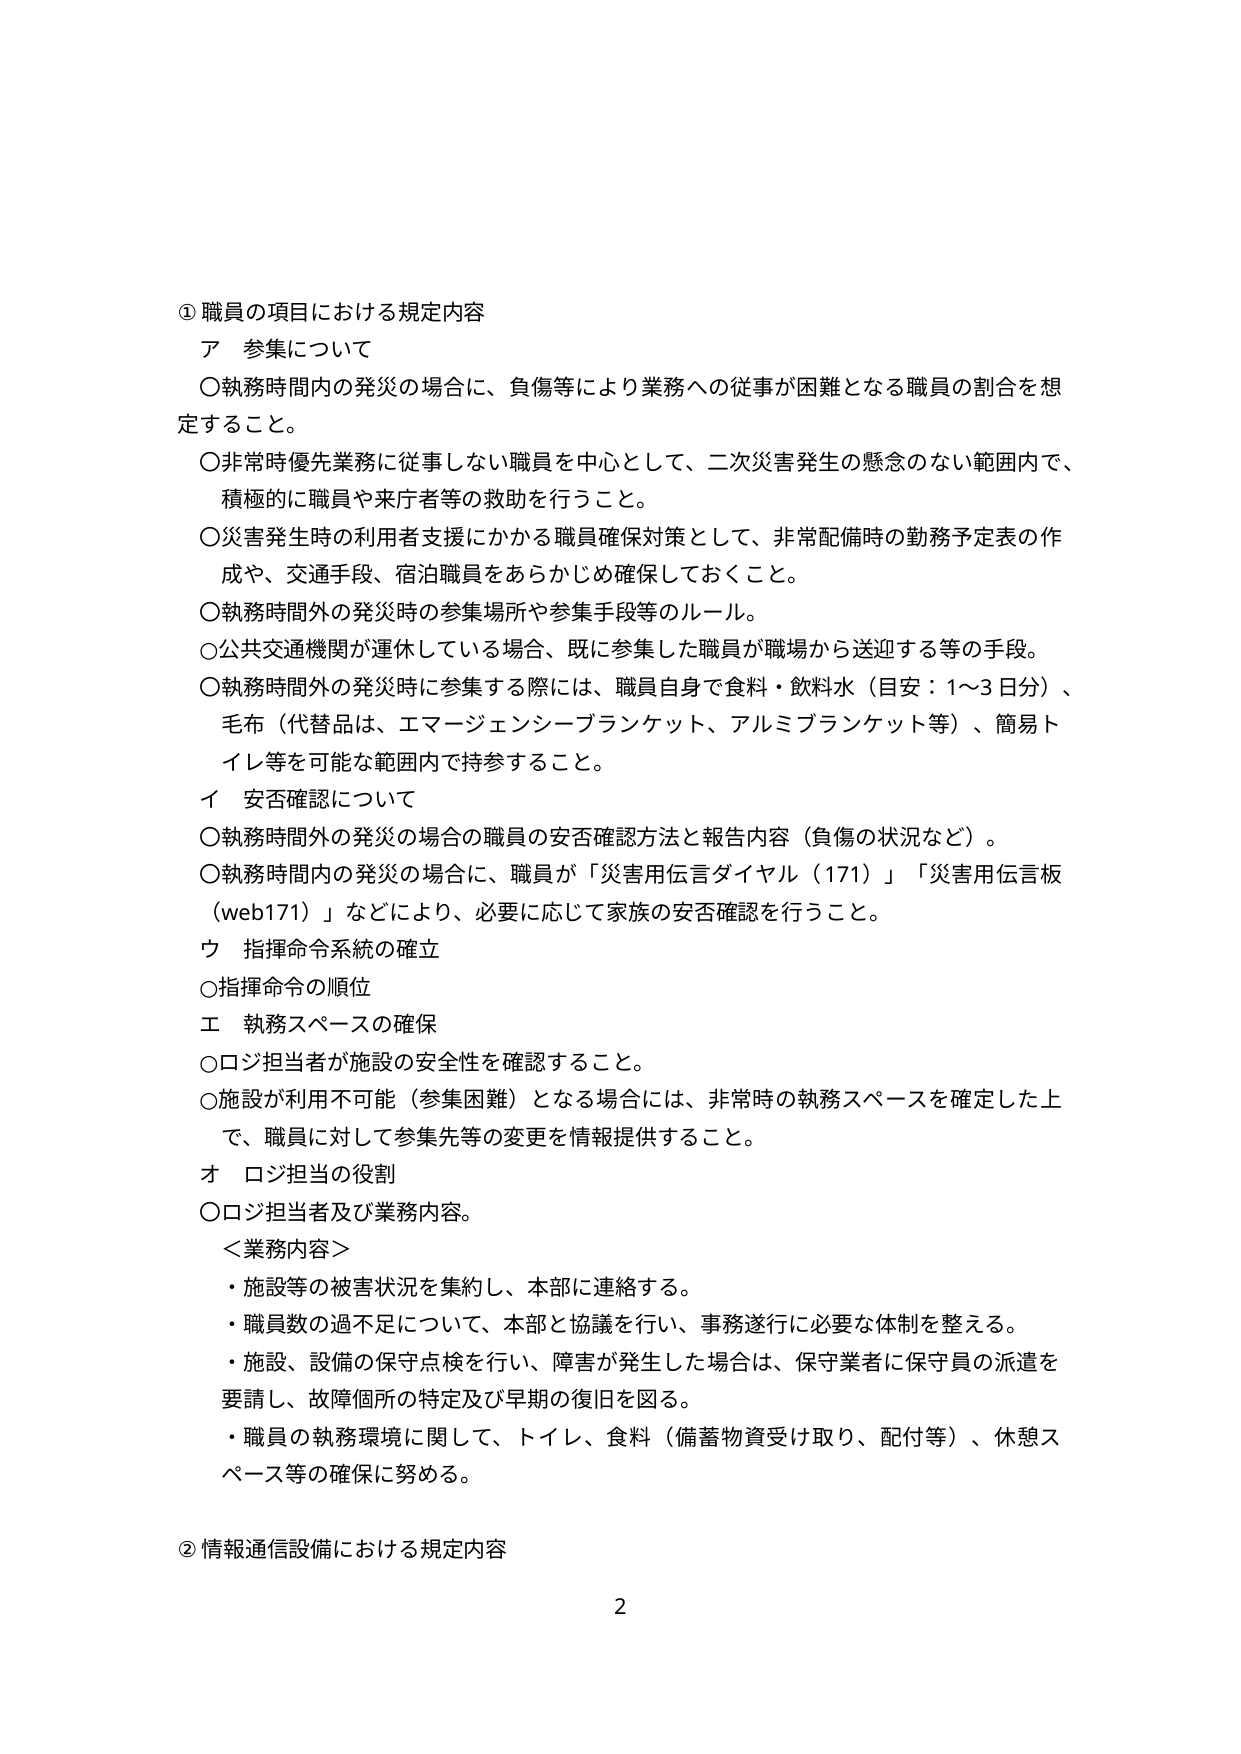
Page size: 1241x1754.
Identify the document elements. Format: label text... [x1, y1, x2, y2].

text オ ロジ担当の役割 [177, 1154, 1063, 1192]
text ＜業務内容＞ [177, 1229, 1063, 1267]
text ○指揮命令の順位 [177, 967, 1063, 1004]
text ・施設等の被害状況を集約し、本部に連絡する。 [177, 1267, 1063, 1304]
text エ 執務スペースの確保 [177, 1004, 1063, 1042]
text 〇執務時間外の発災時に参集する際には、職員自身で食料・飲料水（目安：1～3日分）、毛布（代替品は、エマージェンシーブランケット、アルミブランケット等）、簡易トイレ等を可能な範囲内で持参すること。 [199, 667, 1063, 779]
text ①職員の項目における規定内容 [177, 292, 1063, 329]
text ○公共交通機関が運休している場合、既に参集した職員が職場から送迎する等の手段。 [177, 629, 1063, 667]
text ○施設が利用不可能（参集困難）となる場合には、非常時の執務スペースを確定した上で、職員に対して参集先等の変更を情報提供すること。 [199, 1079, 1063, 1154]
text ・施設、設備の保守点検を行い、障害が発生した場合は、保守業者に保守員の派遣を要請し、故障個所の特定及び早期の復旧を図る。 [221, 1342, 1063, 1417]
text ・職員の執務環境に関して、トイレ、食料（備蓄物資受け取り、配付等）、休憩スペース等の確保に努める。 [221, 1417, 1063, 1492]
text ○ロジ担当者が施設の安全性を確認すること。 [177, 1042, 1063, 1079]
text ・職員数の過不足について、本部と協議を行い、事務遂行に必要な体制を整える。 [177, 1304, 1063, 1342]
text 〇執務時間内の発災の場合に、負傷等により業務への従事が困難となる職員の割合を想定すること。 [177, 367, 1063, 442]
text 〇執務時間内の発災の場合に、職員が「災害用伝言ダイヤル（171）」「災害用伝言板（web171）」などにより、必要に応じて家族の安否確認を行うこと。 [199, 854, 1063, 929]
text ウ 指揮命令系統の確立 [177, 929, 1063, 967]
text ア 参集について [177, 329, 1063, 367]
text 〇執務時間外の発災時の参集場所や参集手段等のルール。 [177, 592, 1063, 629]
text イ 安否確認について [177, 779, 1063, 817]
text 〇非常時優先業務に従事しない職員を中心として、二次災害発生の懸念のない範囲内で、積極的に職員や来庁者等の救助を行うこと。 [199, 442, 1063, 517]
text 〇ロジ担当者及び業務内容。 [177, 1192, 1063, 1229]
text 〇災害発生時の利用者支援にかかる職員確保対策として、非常配備時の勤務予定表の作成や、交通手段、宿泊職員をあらかじめ確保しておくこと。 [199, 517, 1063, 592]
text ②情報通信設備における規定内容 [177, 1529, 1063, 1567]
text 〇執務時間外の発災の場合の職員の安否確認方法と報告内容（負傷の状況など）。 [177, 817, 1063, 854]
